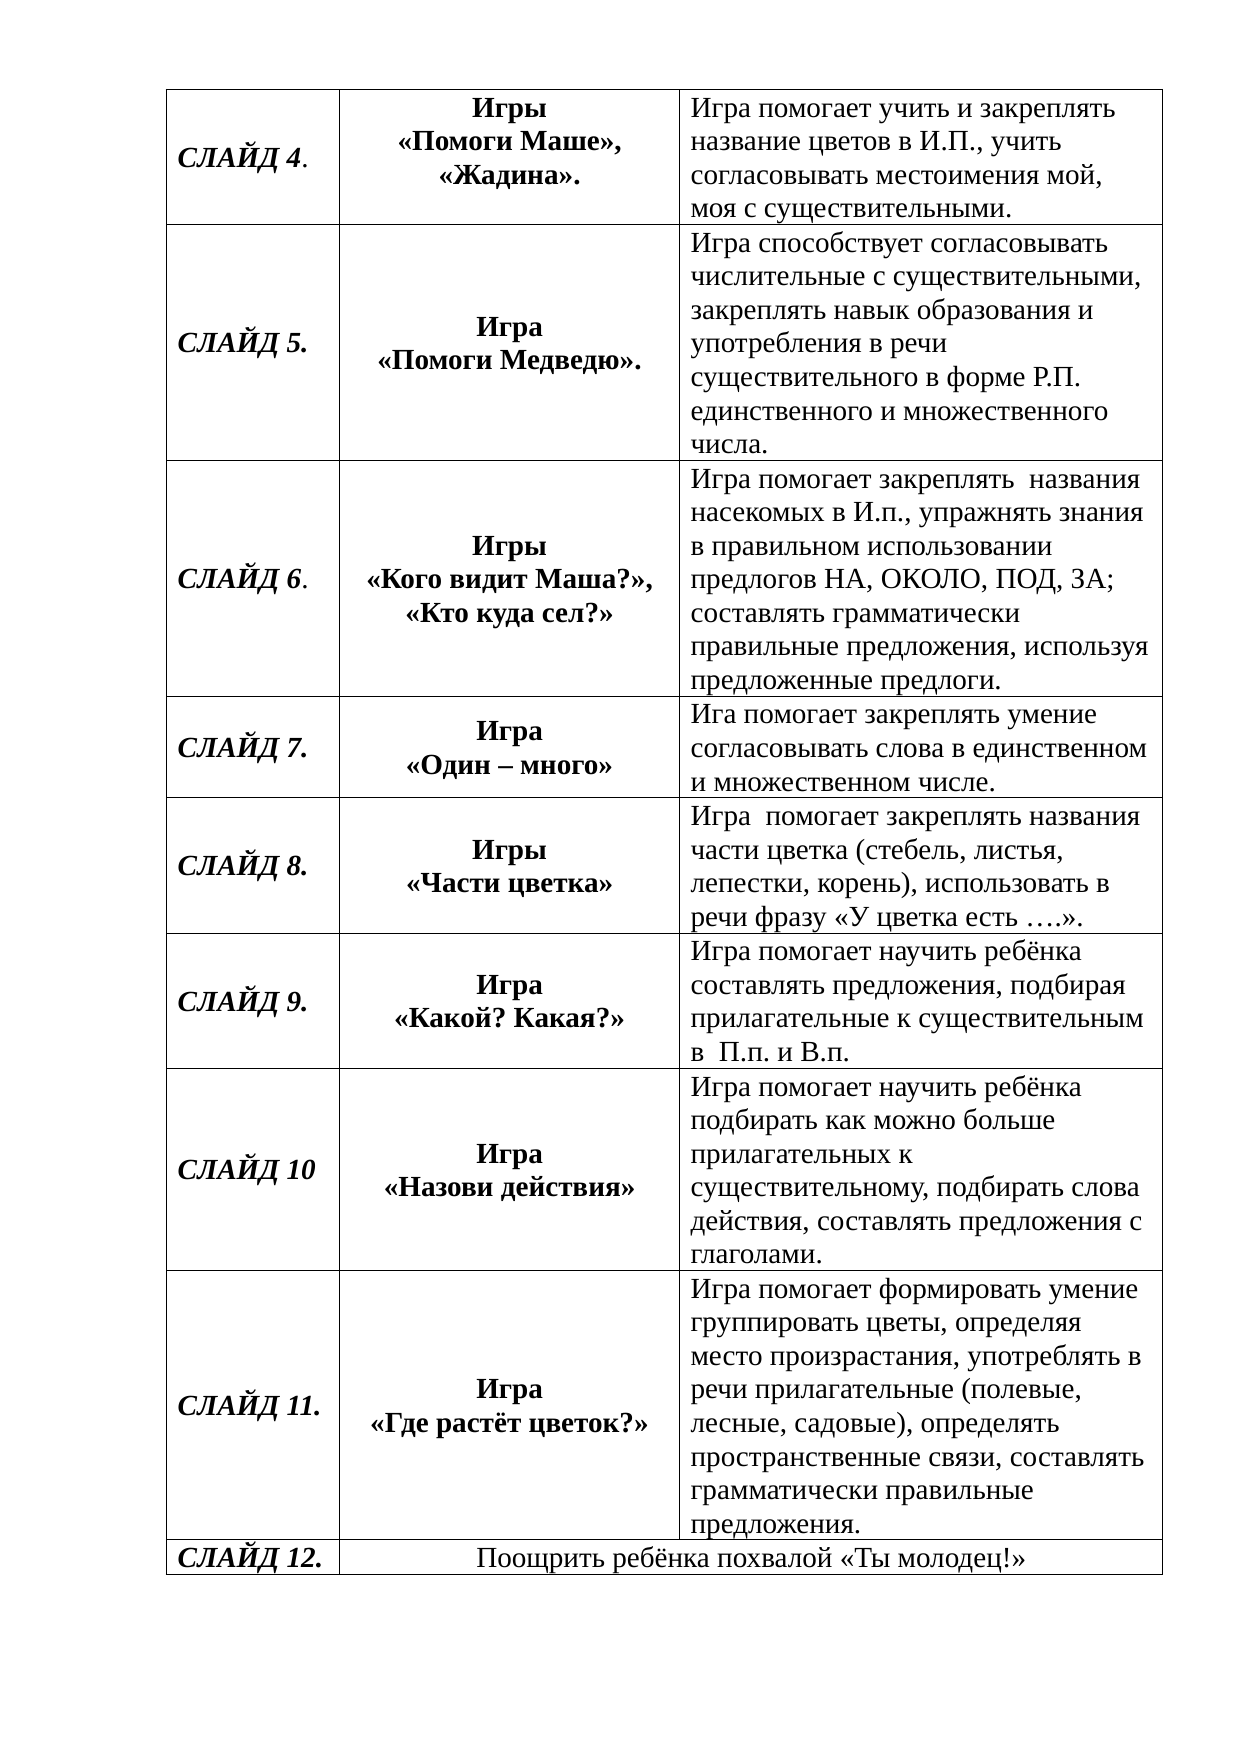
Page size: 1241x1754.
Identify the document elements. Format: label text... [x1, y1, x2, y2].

table_cell Игра «Назови действия» [340, 1069, 679, 1270]
table_cell Игра способствует согласовывать числительные с существительными, закреплять навык образования и употребления в речи существительного в форме Р.П. единственного и множественного числа. [680, 225, 1162, 460]
table_header Игра помогает учить и закреплять название цветов в И.П., учить согласовывать местоимения мой, моя с существительными. [680, 90, 1162, 224]
table_header Игры «Помоги Маше», «Жадина». [340, 90, 679, 224]
table_cell СЛАЙД 10 [167, 1069, 339, 1270]
table_cell Игра «Какой? Какая?» [340, 934, 679, 1068]
table_cell СЛАЙД 7. [167, 697, 339, 797]
table_cell СЛАЙД 5. [167, 225, 339, 460]
table_cell СЛАЙД 8. [167, 798, 339, 932]
table_cell Ига помогает закреплять умение согласовывать слова в единственном и множественном числе. [680, 697, 1162, 797]
table_cell Игра помогает научить ребёнка подбирать как можно больше прилагательных к существительному, подбирать слова действия, составлять предложения с глаголами. [680, 1069, 1162, 1270]
table_cell Игра «Помоги Медведю». [340, 225, 679, 460]
table_cell Игра помогает научить ребёнка составлять предложения, подбирая прилагательные к существительным в П.п. и В.п. [680, 934, 1162, 1068]
table_cell Игры «Части цветка» [340, 798, 679, 932]
table_cell Игра помогает закреплять названия части цветка (стебель, листья, лепестки, корень), использовать в речи фразу «У цветка есть ….». [680, 798, 1162, 932]
table_cell Игра «Где растёт цветок?» [340, 1271, 679, 1539]
table_header СЛАЙД 4. [167, 90, 339, 224]
table_cell Игры «Кого видит Маша?», «Кто куда сел?» [340, 461, 679, 696]
table_cell СЛАЙД 6. [167, 461, 339, 696]
table_cell Поощрить ребёнка похвалой «Ты молодец!» [340, 1540, 1162, 1574]
table_cell СЛАЙД 9. [167, 934, 339, 1068]
table_cell Игра помогает закреплять названия насекомых в И.п., упражнять знания в правильном использовании предлогов НА, ОКОЛО, ПОД, ЗА; составлять грамматически правильные предложения, используя предложенные предлоги. [680, 461, 1162, 696]
table_cell СЛАЙД 12. [167, 1540, 339, 1574]
table_cell СЛАЙД 11. [167, 1271, 339, 1539]
table_cell Игра помогает формировать умение группировать цветы, определяя место произрастания, употреблять в речи прилагательные (полевые, лесные, садовые), определять пространственные связи, составлять грамматически правильные предложения. [680, 1271, 1162, 1539]
table_cell Игра «Один – много» [340, 697, 679, 797]
